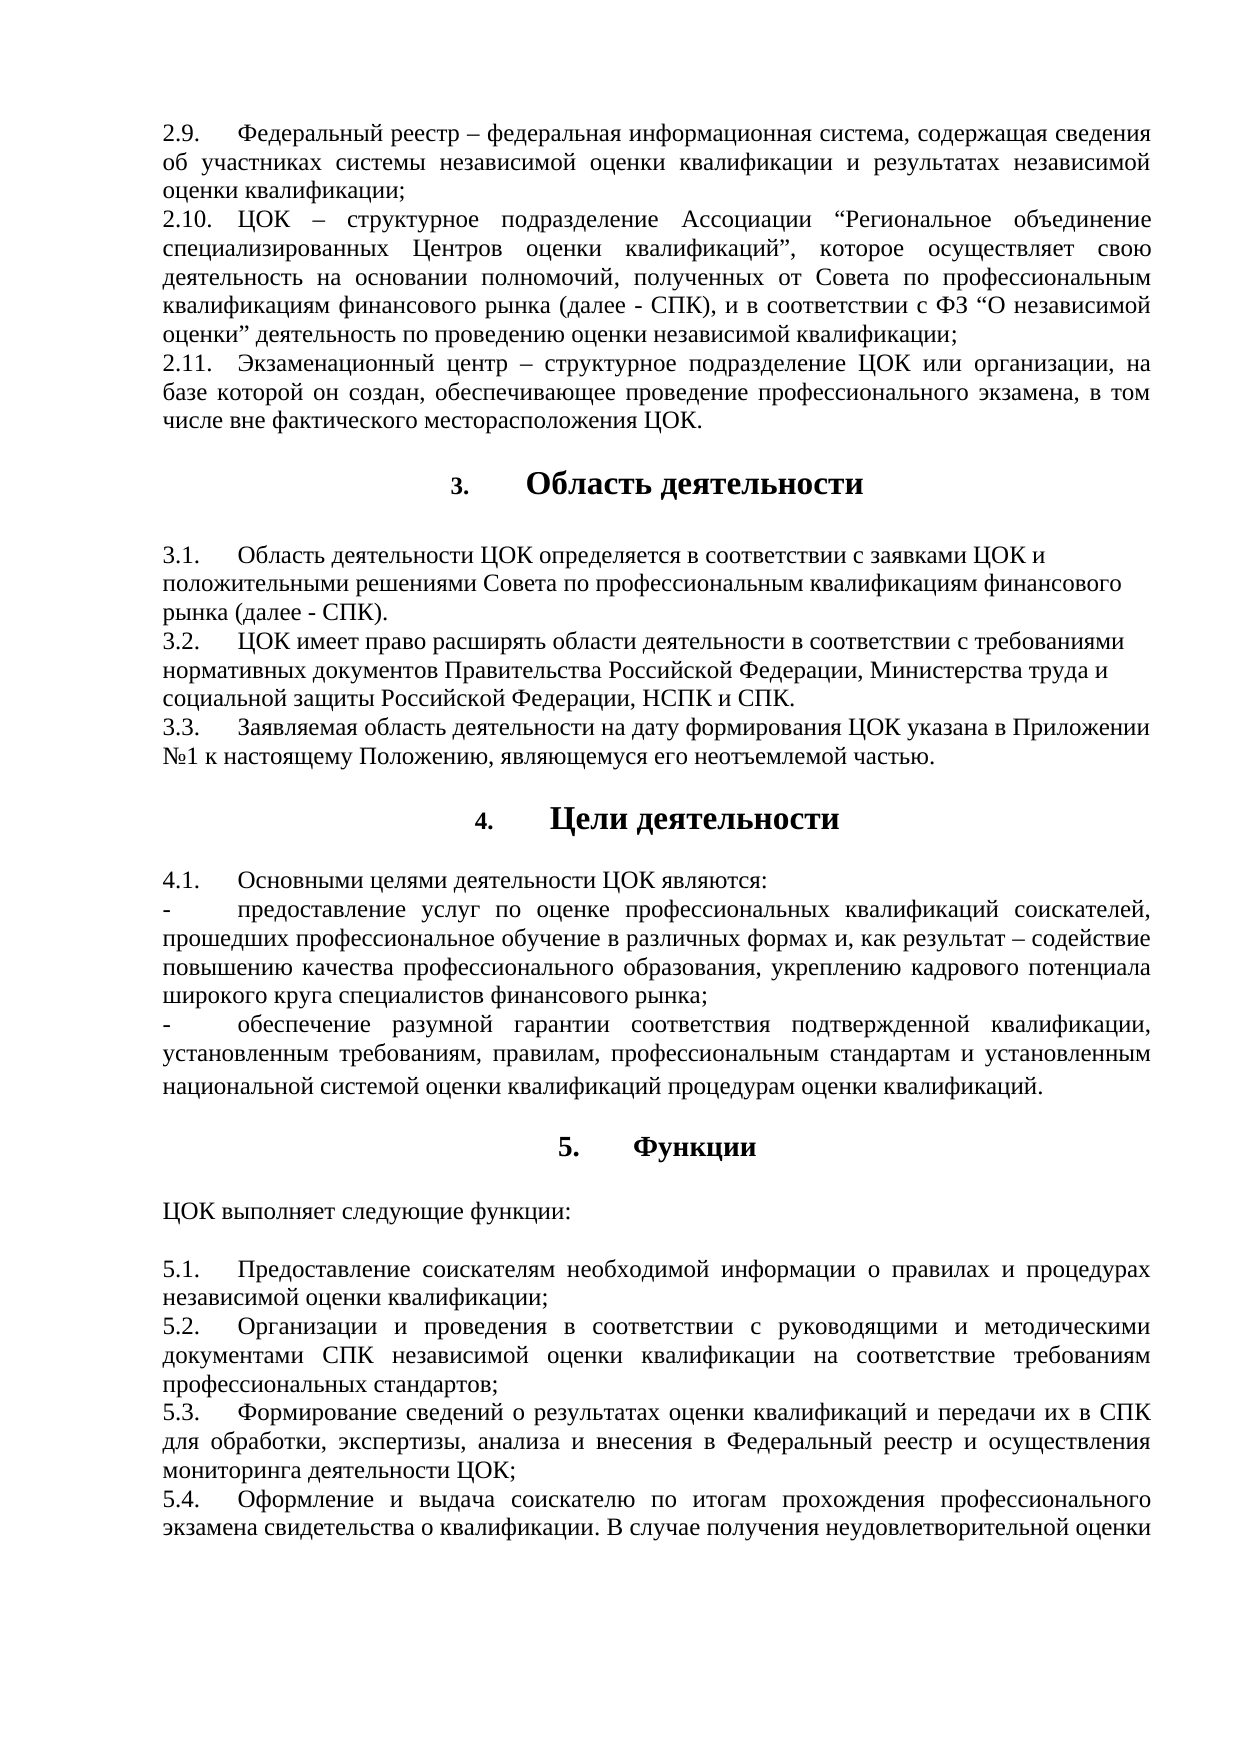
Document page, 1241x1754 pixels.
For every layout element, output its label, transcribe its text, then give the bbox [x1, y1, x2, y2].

list Организации и проведения в соответствии с руководящими и методическими документами СПК независимой оценки квалификации на соответствие требованиям профессиональных стандартов; [162, 1311, 1152, 1397]
text ЦОК выполняет следующие функции: [162, 1196, 1152, 1225]
list Формирование сведений о результатах оценки квалификаций и передачи их в СПК для обработки, экспертизы, анализа и внесения в Федеральный реестр и осуществления мониторинга деятельности ЦОК; [162, 1397, 1152, 1484]
list Заявляемая область деятельности на дату формирования ЦОК указана в Приложении №1 к настоящему Положению, являющемуся его неотъемлемой частью. [162, 712, 1152, 770]
list Федеральный реестр – федеральная информационная система, содержащая сведения об участниках системы независимой оценки квалификации и результатах независимой оценки квалификации; [162, 118, 1152, 204]
list ЦОК – структурное подразделение Ассоциации “Региональное объединение специализированных Центров оценки квалификаций”, которое осуществляет свою деятельность на основании полномочий, полученных от Совета по профессиональным квалификациям финансового рынка (далее - СПК), и в соответствии с ФЗ “О независимой оценки” деятельность по проведению оценки независимой квалификации; [162, 204, 1152, 348]
list Цели деятельности [162, 798, 1152, 837]
list Предоставление соискателям необходимой информации о правилах и процедурах независимой оценки квалификации; [162, 1254, 1152, 1311]
list Экзаменационный центр – структурное подразделение ЦОК или организации, на базе которой он создан, обеспечивающее проведение профессионального экзамена, в том числе вне фактического месторасположения ЦОК. [162, 348, 1152, 434]
list Область деятельности [162, 463, 1152, 501]
list ЦОК имеет право расширять области деятельности в соответствии с требованиями нормативных документов Правительства Российской Федерации, Министерства труда и социальной защиты Российской Федерации, НСПК и СПК. [162, 626, 1152, 712]
list Область деятельности ЦОК определяется в соответствии с заявками ЦОК и положительными решениями Совета по профессиональным квалификациям финансового рынка (далее - СПК). [162, 540, 1152, 626]
list Функции [162, 1129, 1152, 1163]
list Основными целями деятельности ЦОК являются: [162, 866, 1152, 894]
list обеспечение разумной гарантии соответствия подтвержденной квалификации, установленным требованиям, правилам, профессиональным стандартам и установленным национальной системой оценки квалификаций процедурам оценки квалификаций. [162, 1009, 1152, 1100]
list предоставление услуг по оценке профессиональных квалификаций соискателей, прошедших профессиональное обучение в различных формах и, как результат – содействие повышению качества профессионального образования, укреплению кадрового потенциала широкого круга специалистов финансового рынка; [162, 894, 1152, 1009]
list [162, 1484, 1152, 1541]
